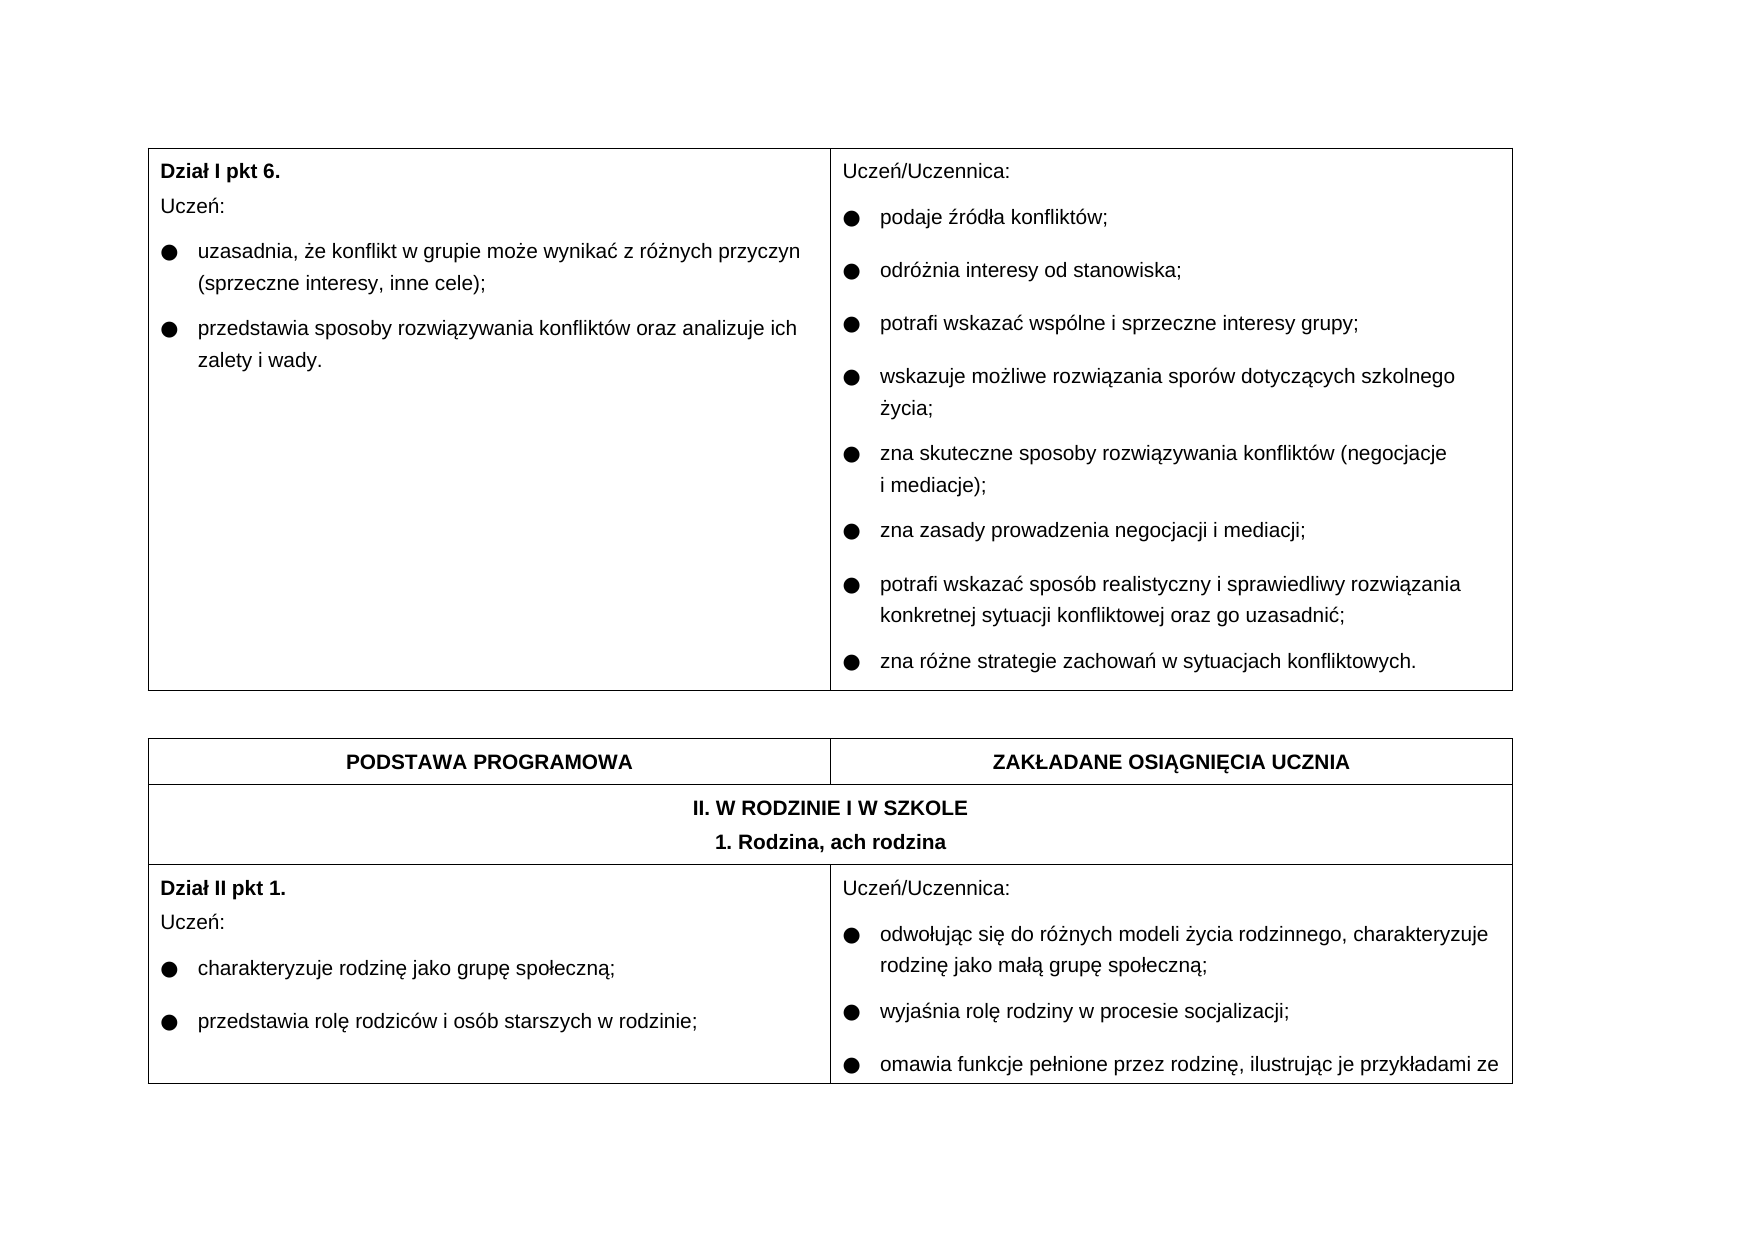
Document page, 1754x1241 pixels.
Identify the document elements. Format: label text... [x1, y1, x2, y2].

table_cell Dział I pkt 6. Uczeń: uzasadnia, że konflikt w grupie może wynikać z różnych przyczyn (sprzeczne interesy, inne cele); przedstawia sposoby rozwiązywania konfliktów oraz analizuje ich zalety i wady. [149, 149, 830, 690]
table_cell II. W RODZINIE I W SZKOLE 1. Rodzina, ach rodzina [149, 785, 1512, 864]
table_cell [149, 865, 830, 1083]
table_header ZAKŁADANE OSIĄGNIĘCIA UCZNIA [831, 739, 1512, 784]
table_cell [831, 865, 1512, 1083]
table_header PODSTAWA PROGRAMOWA [149, 739, 830, 784]
table_cell Uczeń/Uczennica: podaje źródła konfliktów; odróżnia interesy od stanowiska; potrafi wskazać wspólne i sprzeczne interesy grupy; wskazuje możliwe rozwiązania sporów dotyczących szkolnego życia; zna skuteczne sposoby rozwiązywania konfliktów (negocjacje i mediacje); zna zasady prowadzenia negocjacji i mediacji; potrafi wskazać sposób realistyczny i sprawiedliwy rozwiązania konkretnej sytuacji konfliktowej oraz go uzasadnić; zna różne strategie zachowań w sytuacjach konfliktowych. [831, 149, 1512, 690]
